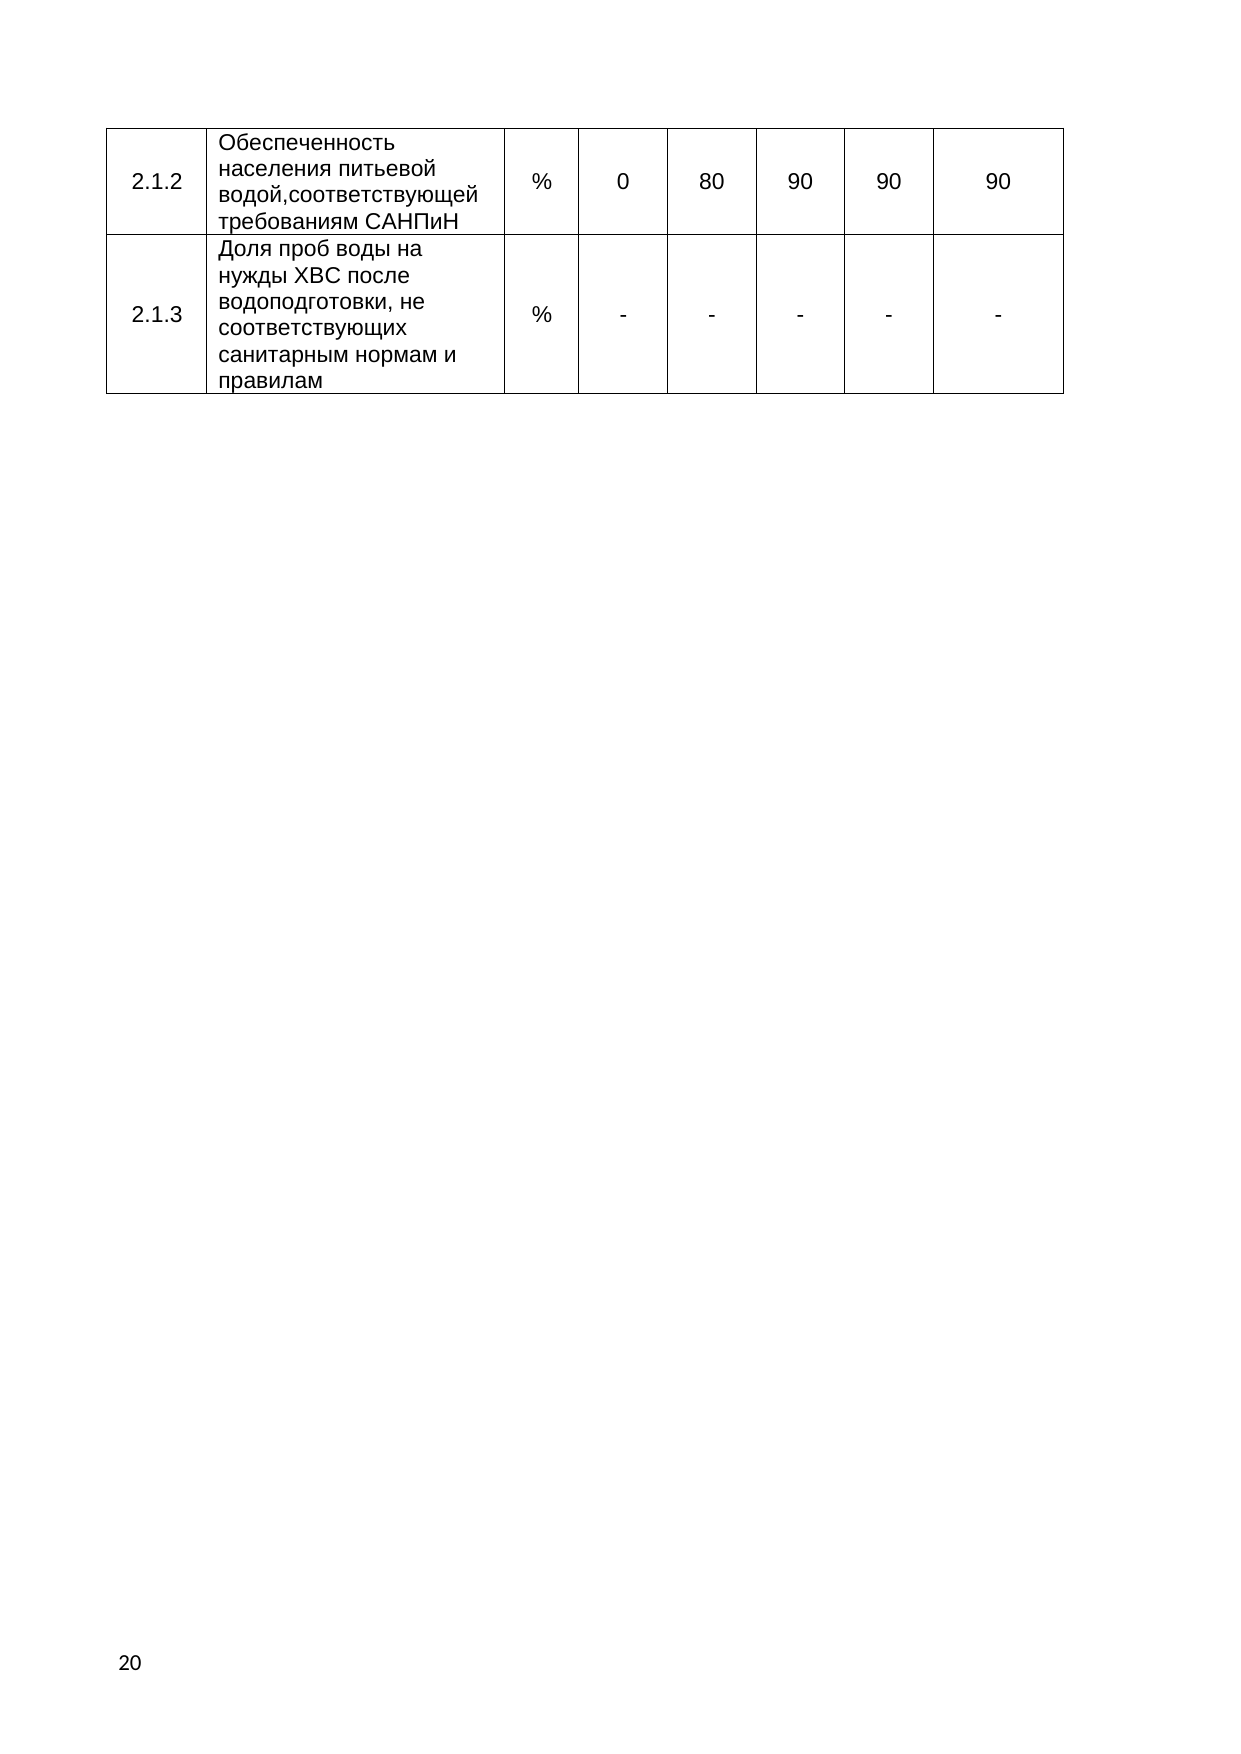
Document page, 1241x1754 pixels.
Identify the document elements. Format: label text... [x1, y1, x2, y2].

table_cell - [757, 235, 844, 393]
table_cell % [505, 235, 578, 393]
table_cell % [505, 129, 578, 234]
table_cell - [934, 235, 1063, 393]
table_cell Доля проб воды на нужды ХВС после водоподготовки, не соответствующих санитарным нормам и правилам [207, 235, 504, 393]
table_cell 90 [934, 129, 1063, 234]
table_cell 80 [668, 129, 756, 234]
table_cell Обеспеченность населения питьевой водой,соответствующей требованиям САНПиН [207, 129, 504, 234]
table_cell 2.1.3 [107, 235, 206, 393]
table_cell 0 [579, 129, 667, 234]
table_cell 90 [757, 129, 844, 234]
table_cell - [579, 235, 667, 393]
table_cell - [845, 235, 933, 393]
table_cell 90 [845, 129, 933, 234]
table_cell 2.1.2 [107, 129, 206, 234]
table_cell - [668, 235, 756, 393]
